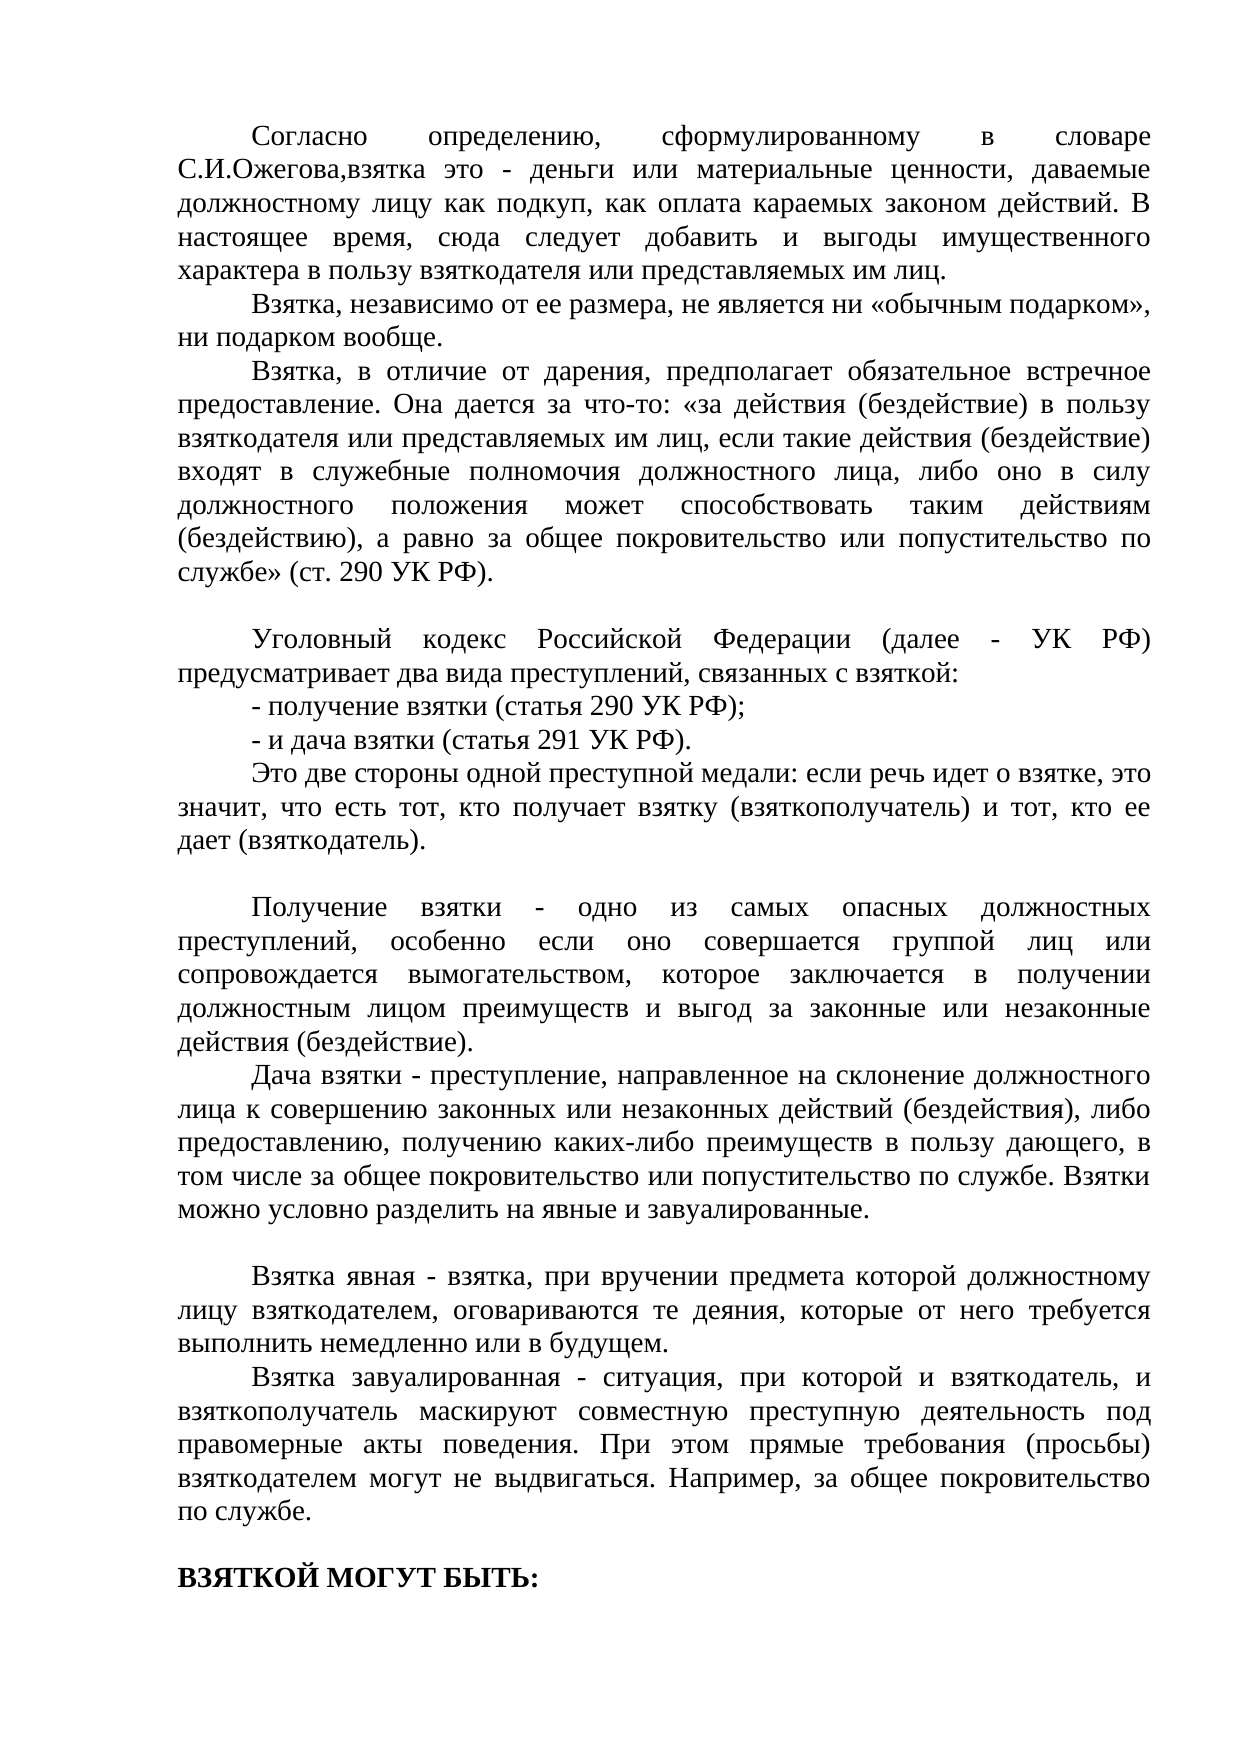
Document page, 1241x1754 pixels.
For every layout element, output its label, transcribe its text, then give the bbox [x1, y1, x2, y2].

text Уголовный кодекс Российской Федерации (далее - УК РФ) предусматривает два вида преступлений, связанных с взяткой: [177, 621, 1152, 688]
text Взятка, независимо от ее размера, не является ни «обычным подарком», ни подарком вообще. [177, 286, 1152, 353]
text - получение взятки (статья 290 УК РФ); [177, 688, 1152, 722]
text ВЗЯТКОЙ МОГУТ БЫТЬ: [177, 1560, 1152, 1594]
text Это две стороны одной преступной медали: если речь идет о взятке, это значит, что есть тот, кто получает взятку (взяткополучатель) и тот, кто ее дает (взяткодатель). [177, 755, 1152, 856]
text Дача взятки - преступление, направленное на склонение должностного лица к совершению законных или незаконных действий (бездействия), либо предоставлению, получению каких-либо преимуществ в пользу дающего, в том числе за общее покровительство или попустительство по службе. Взятки можно условно разделить на явные и завуалированные. [177, 1057, 1152, 1225]
text - и дача взятки (статья 291 УК РФ). [177, 722, 1152, 755]
text Взятка, в отличие от дарения, предполагает обязательное встречное предоставление. Она дается за что-то: «за действия (бездействие) в пользу взяткодателя или представляемых им лиц, если такие действия (бездействие) входят в служебные полномочия должностного лица, либо оно в силу должностного положения может способствовать таким действиям (бездействию), а равно за общее покровительство или попустительство по службе» (ст. 290 УК РФ). [177, 353, 1152, 588]
text Согласно определению, сформулированному в словаре С.И.Ожегова,взятка это - деньги или материальные ценности, даваемые должностному лицу как подкуп, как оплата караемых законом действий. В настоящее время, сюда следует добавить и выгоды имущественного характера в пользу взяткодателя или представляемых им лиц. [177, 118, 1152, 286]
text Взятка явная - взятка, при вручении предмета которой должностному лицу взяткодателем, оговариваются те деяния, которые от него требуется выполнить немедленно или в будущем. [177, 1258, 1152, 1359]
text Получение взятки - одно из самых опасных должностных преступлений, особенно если оно совершается группой лиц или сопровождается вымогательством, которое заключается в получении должностным лицом преимуществ и выгод за законные или незаконные действия (бездействие). [177, 889, 1152, 1057]
text Взятка завуалированная - ситуация, при которой и взяткодатель, и взяткополучатель маскируют совместную преступную деятельность под правомерные акты поведения. При этом прямые требования (просьбы) взяткодателем могут не выдвигаться. Например, за общее покровительство по службе. [177, 1359, 1152, 1527]
